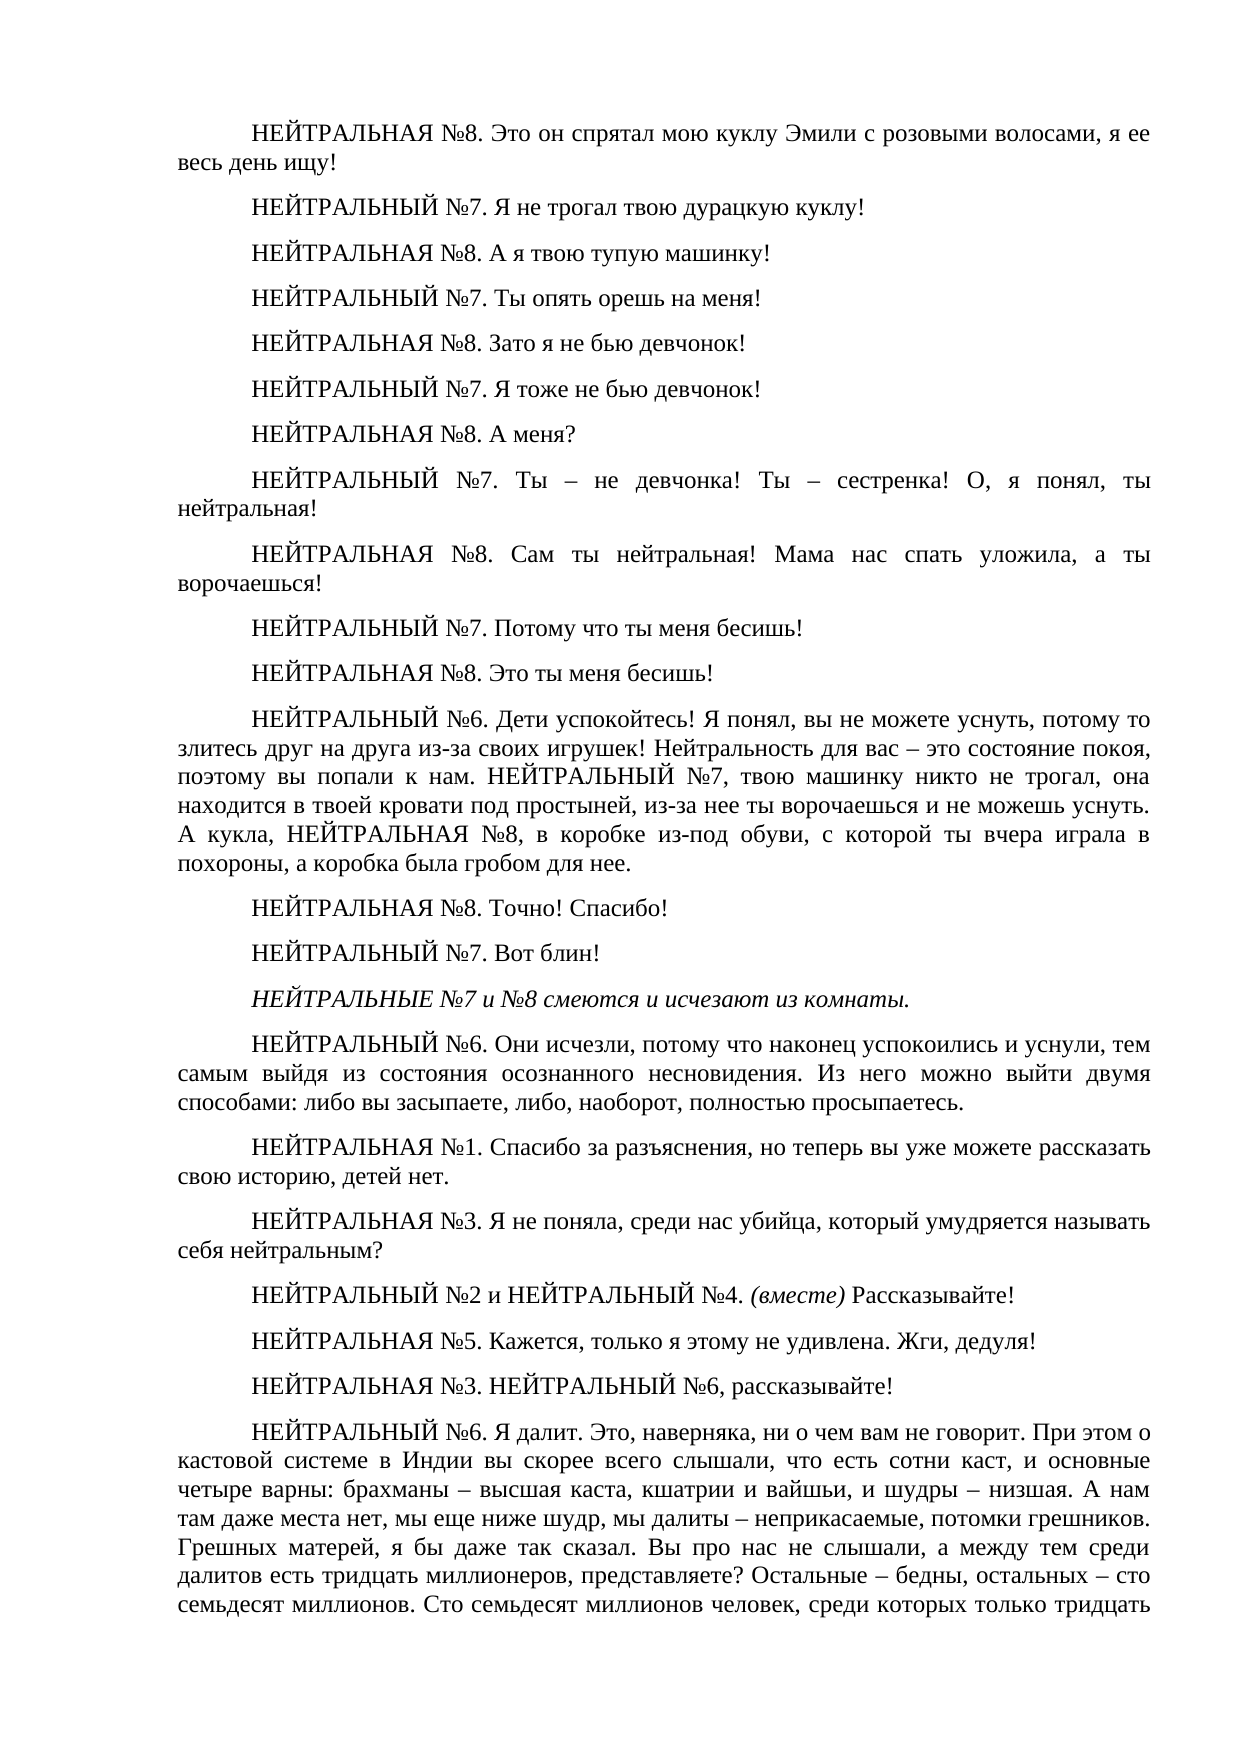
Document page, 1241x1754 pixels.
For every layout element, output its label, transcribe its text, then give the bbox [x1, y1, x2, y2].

text НЕЙТРАЛЬНАЯ №8. А я твою тупую машинку! [177, 238, 1152, 266]
text НЕЙТРАЛЬНЫЙ №7. Я не трогал твою дурацкую куклу! [177, 192, 1152, 221]
text НЕЙТРАЛЬНАЯ №1. Спасибо за разъяснения, но теперь вы уже можете рассказать свою историю, детей нет. [177, 1132, 1152, 1190]
text НЕЙТРАЛЬНЫЙ №7. Потому что ты меня бесишь! [177, 613, 1152, 642]
text НЕЙТРАЛЬНЫЕ №7 и №8 смеются и исчезают из комнаты. [177, 984, 1152, 1013]
text НЕЙТРАЛЬНАЯ №8. А меня? [177, 419, 1152, 448]
text НЕЙТРАЛЬНАЯ №3. Я не поняла, среди нас убийца, который умудряется называть себя нейтральным? [177, 1206, 1152, 1264]
text НЕЙТРАЛЬНАЯ №5. Кажется, только я этому не удивлена. Жги, дедуля! [177, 1326, 1152, 1355]
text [177, 1417, 1152, 1618]
text НЕЙТРАЛЬНЫЙ №7. Я тоже не бью девчонок! [177, 374, 1152, 403]
text НЕЙТРАЛЬНЫЙ №2 и НЕЙТРАЛЬНЫЙ №4. (вместе) Рассказывайте! [177, 1281, 1152, 1309]
text НЕЙТРАЛЬНЫЙ №6. Они исчезли, потому что наконец успокоились и уснули, тем самым выйдя из состояния осознанного несновидения. Из него можно выйти двумя способами: либо вы засыпаете, либо, наоборот, полностью просыпаетесь. [177, 1029, 1152, 1116]
text НЕЙТРАЛЬНАЯ №8. Это он спрятал мою куклу Эмили с розовыми волосами, я ее весь день ищу! [177, 118, 1152, 176]
text НЕЙТРАЛЬНАЯ №8. Точно! Спасибо! [177, 893, 1152, 922]
text НЕЙТРАЛЬНЫЙ №7. Вот блин! [177, 938, 1152, 967]
text НЕЙТРАЛЬНАЯ №8. Это ты меня бесишь! [177, 658, 1152, 687]
text НЕЙТРАЛЬНЫЙ №7. Ты – не девчонка! Ты – сестренка! О, я понял, ты нейтральная! [177, 465, 1152, 522]
text НЕЙТРАЛЬНАЯ №8. Зато я не бью девчонок! [177, 328, 1152, 357]
text НЕЙТРАЛЬНЫЙ №6. Дети успокойтесь! Я понял, вы не можете уснуть, потому то злитесь друг на друга из-за своих игрушек! Нейтральность для вас – это состояние покоя, поэтому вы попали к нам. НЕЙТРАЛЬНЫЙ №7, твою машинку никто не трогал, она находится в твоей кровати под простыней, из-за нее ты ворочаешься и не можешь уснуть. А кукла, НЕЙТРАЛЬНАЯ №8, в коробке из-под обуви, с которой ты вчера играла в похороны, а коробка была гробом для нее. [177, 704, 1152, 876]
text НЕЙТРАЛЬНАЯ №3. НЕЙТРАЛЬНЫЙ №6, рассказывайте! [177, 1371, 1152, 1400]
text НЕЙТРАЛЬНЫЙ №7. Ты опять орешь на меня! [177, 283, 1152, 312]
text НЕЙТРАЛЬНАЯ №8. Сам ты нейтральная! Мама нас спать уложила, а ты ворочаешься! [177, 539, 1152, 596]
